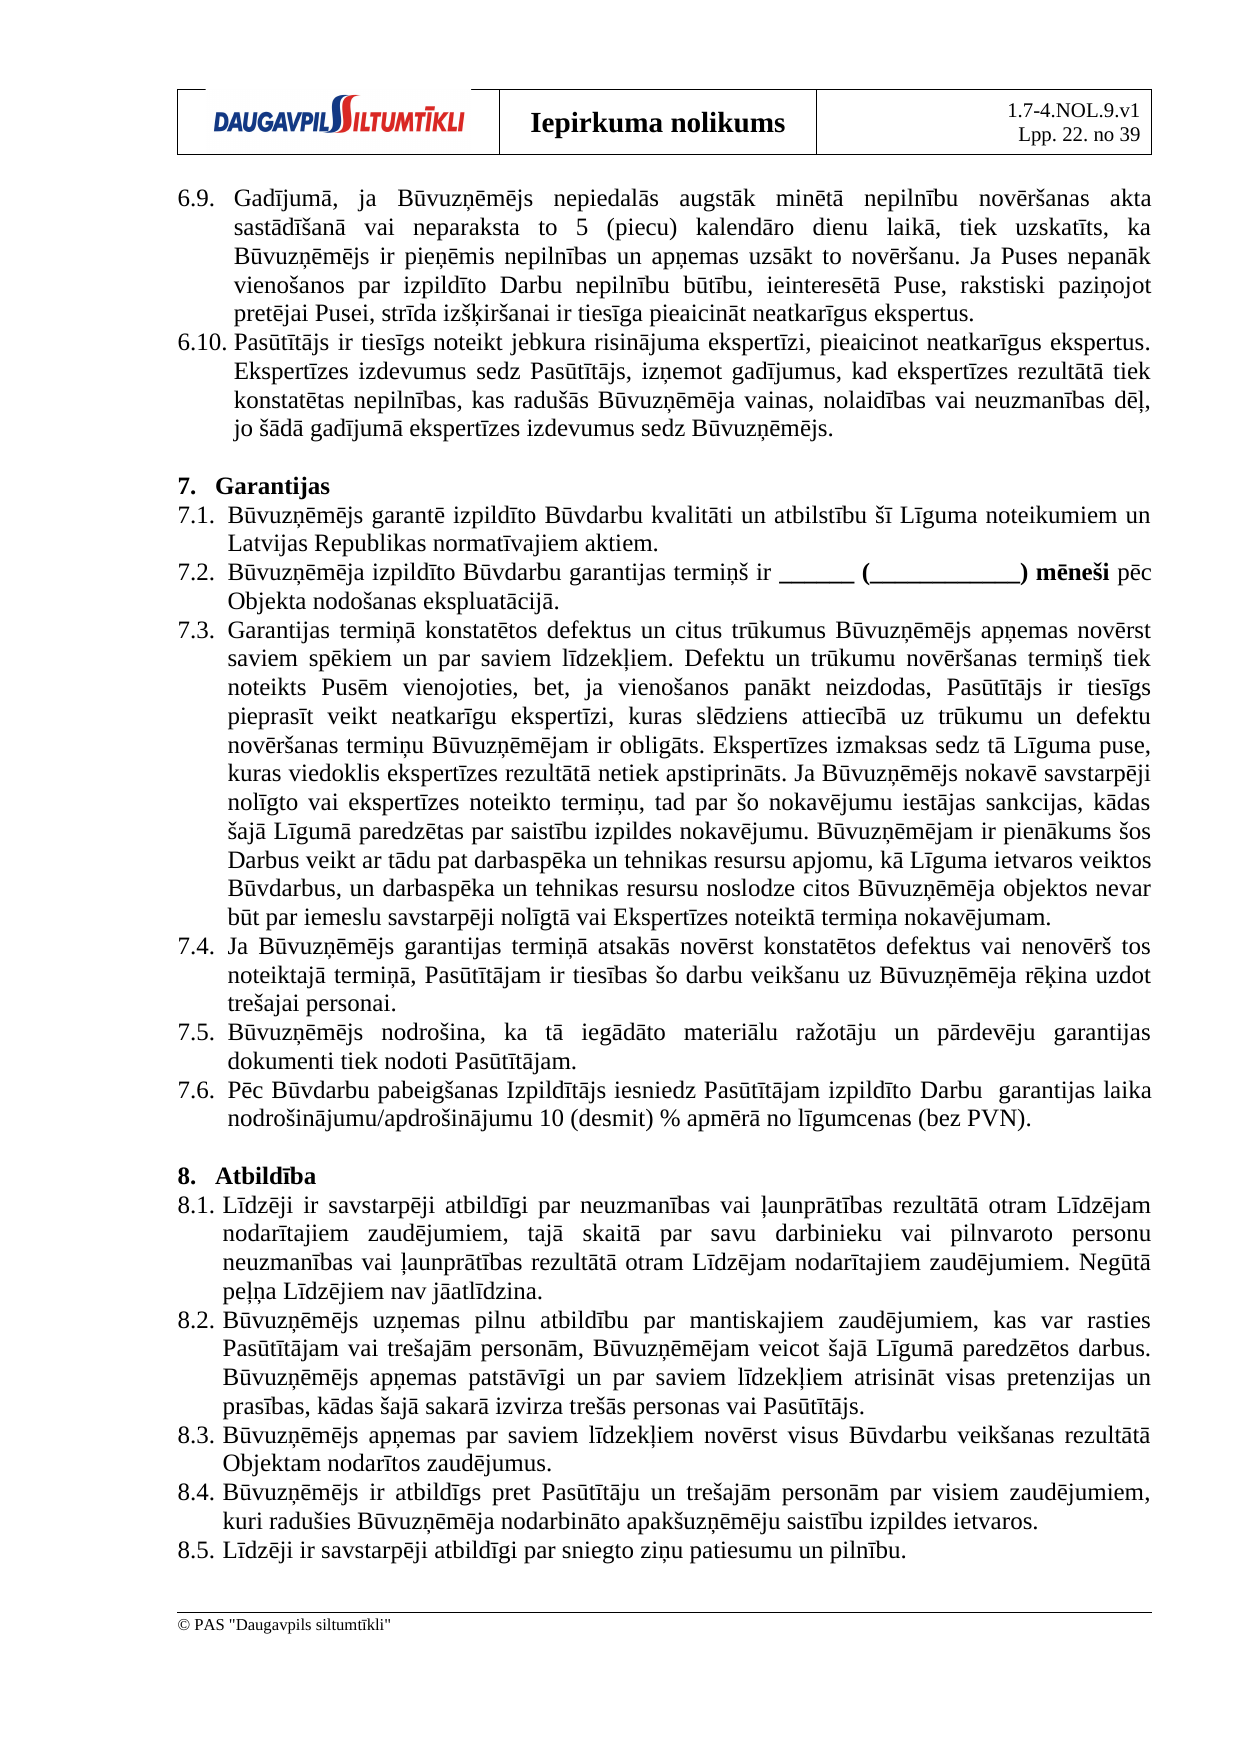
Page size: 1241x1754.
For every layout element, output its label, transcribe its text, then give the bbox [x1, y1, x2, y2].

list Gadījumā, ja Būvuzņēmējs nepiedalās augstāk minētā nepilnību novēršanas akta sastādīšanā vai neparaksta to 5 (piecu) kalendāro dienu laikā, tiek uzskatīts, ka Būvuzņēmējs ir pieņēmis nepilnības un apņemas uzsākt to novēršanu. Ja Puses nepanāk vienošanos par izpildīto Darbu nepilnību būtību, ieinteresētā Puse, rakstiski paziņojot pretējai Pusei, strīda izšķiršanai ir tiesīga pieaicināt neatkarīgus ekspertus. [177, 183, 1152, 327]
list Garantijas termiņā konstatētos defektus un citus trūkumus Būvuzņēmējs apņemas novērst saviem spēkiem un par saviem līdzekļiem. Defektu un trūkumu novēršanas termiņš tiek noteikts Pusēm vienojoties, bet, ja vienošanos panākt neizdodas, Pasūtītājs ir tiesīgs pieprasīt veikt neatkarīgu ekspertīzi, kuras slēdziens attiecībā uz trūkumu un defektu novēršanas termiņu Būvuzņēmējam ir obligāts. Ekspertīzes izmaksas sedz tā Līguma puse, kuras viedoklis ekspertīzes rezultātā netiek apstiprināts. Ja Būvuzņēmējs nokavē savstarpēji nolīgto vai ekspertīzes noteikto termiņu, tad par šo nokavējumu iestājas sankcijas, kādas šajā Līgumā paredzētas par saistību izpildes nokavējumu. Būvuzņēmējam ir pienākums šos Darbus veikt ar tādu pat darbaspēka un tehnikas resursu apjomu, kā Līguma ietvaros veiktos Būvdarbus, un darbaspēka un tehnikas resursu noslodze citos Būvuzņēmēja objektos nevar būt par iemeslu savstarpēji nolīgtā vai Ekspertīzes noteiktā termiņa nokavējumam. [177, 615, 1152, 931]
list Pēc Būvdarbu pabeigšanas Izpildītājs iesniedz Pasūtītājam izpildīto Darbu garantijas laika nodrošinājumu/apdrošinājumu 10 (desmit) % apmērā no līgumcenas (bez PVN). [177, 1075, 1152, 1132]
list Līdzēji ir savstarpēji atbildīgi par neuzmanības vai ļaunprātības rezultātā otram Līdzējam nodarītajiem zaudējumiem, tajā skaitā par savu darbinieku vai pilnvaroto personu neuzmanības vai ļaunprātības rezultātā otram Līdzējam nodarītajiem zaudējumiem. Negūtā peļņa Līdzējiem nav jāatlīdzina. [177, 1190, 1152, 1305]
picture [205, 89, 472, 154]
list Līdzēji ir savstarpēji atbildīgi par sniegto ziņu patiesumu un pilnību. [177, 1535, 1152, 1563]
list Būvuzņēmēja izpildīto Būvdarbu garantijas termiņš ir ______ (____________) mēneši pēc Objekta nodošanas ekspluatācijā. [177, 557, 1152, 615]
list Būvuzņēmējs garantē izpildīto Būvdarbu kvalitāti un atbilstību šī Līguma noteikumiem un Latvijas Republikas normatīvajiem aktiem. [177, 500, 1152, 557]
list Ja Būvuzņēmējs garantijas termiņā atsakās novērst konstatētos defektus vai nenovērš tos noteiktajā termiņā, Pasūtītājam ir tiesības šo darbu veikšanu uz Būvuzņēmēja rēķina uzdot trešajai personai. [177, 931, 1152, 1017]
list Būvuzņēmējs ir atbildīgs pret Pasūtītāju un trešajām personām par visiem zaudējumiem, kuri radušies Būvuzņēmēja nodarbināto apakšuzņēmēju saistību izpildes ietvaros. [177, 1477, 1152, 1535]
list Atbildība [177, 1161, 1152, 1190]
list Garantijas [177, 471, 1152, 500]
list Būvuzņēmējs nodrošina, ka tā iegādāto materiālu ražotāju un pārdevēju garantijas dokumenti tiek nodoti Pasūtītājam. [177, 1017, 1152, 1075]
list Pasūtītājs ir tiesīgs noteikt jebkura risinājuma ekspertīzi, pieaicinot neatkarīgus ekspertus. Ekspertīzes izdevumus sedz Pasūtītājs, izņemot gadījumus, kad ekspertīzes rezultātā tiek konstatētas nepilnības, kas radušās Būvuzņēmēja vainas, nolaidības vai neuzmanības dēļ, jo šādā gadījumā ekspertīzes izdevumus sedz Būvuzņēmējs. [177, 327, 1152, 442]
list Būvuzņēmējs uzņemas pilnu atbildību par mantiskajiem zaudējumiem, kas var rasties Pasūtītājam vai trešajām personām, Būvuzņēmējam veicot šajā Līgumā paredzētos darbus. Būvuzņēmējs apņemas patstāvīgi un par saviem līdzekļiem atrisināt visas pretenzijas un prasības, kādas šajā sakarā izvirza trešās personas vai Pasūtītājs. [177, 1305, 1152, 1420]
list Būvuzņēmējs apņemas par saviem līdzekļiem novērst visus Būvdarbu veikšanas rezultātā Objektam nodarītos zaudējumus. [177, 1420, 1152, 1477]
